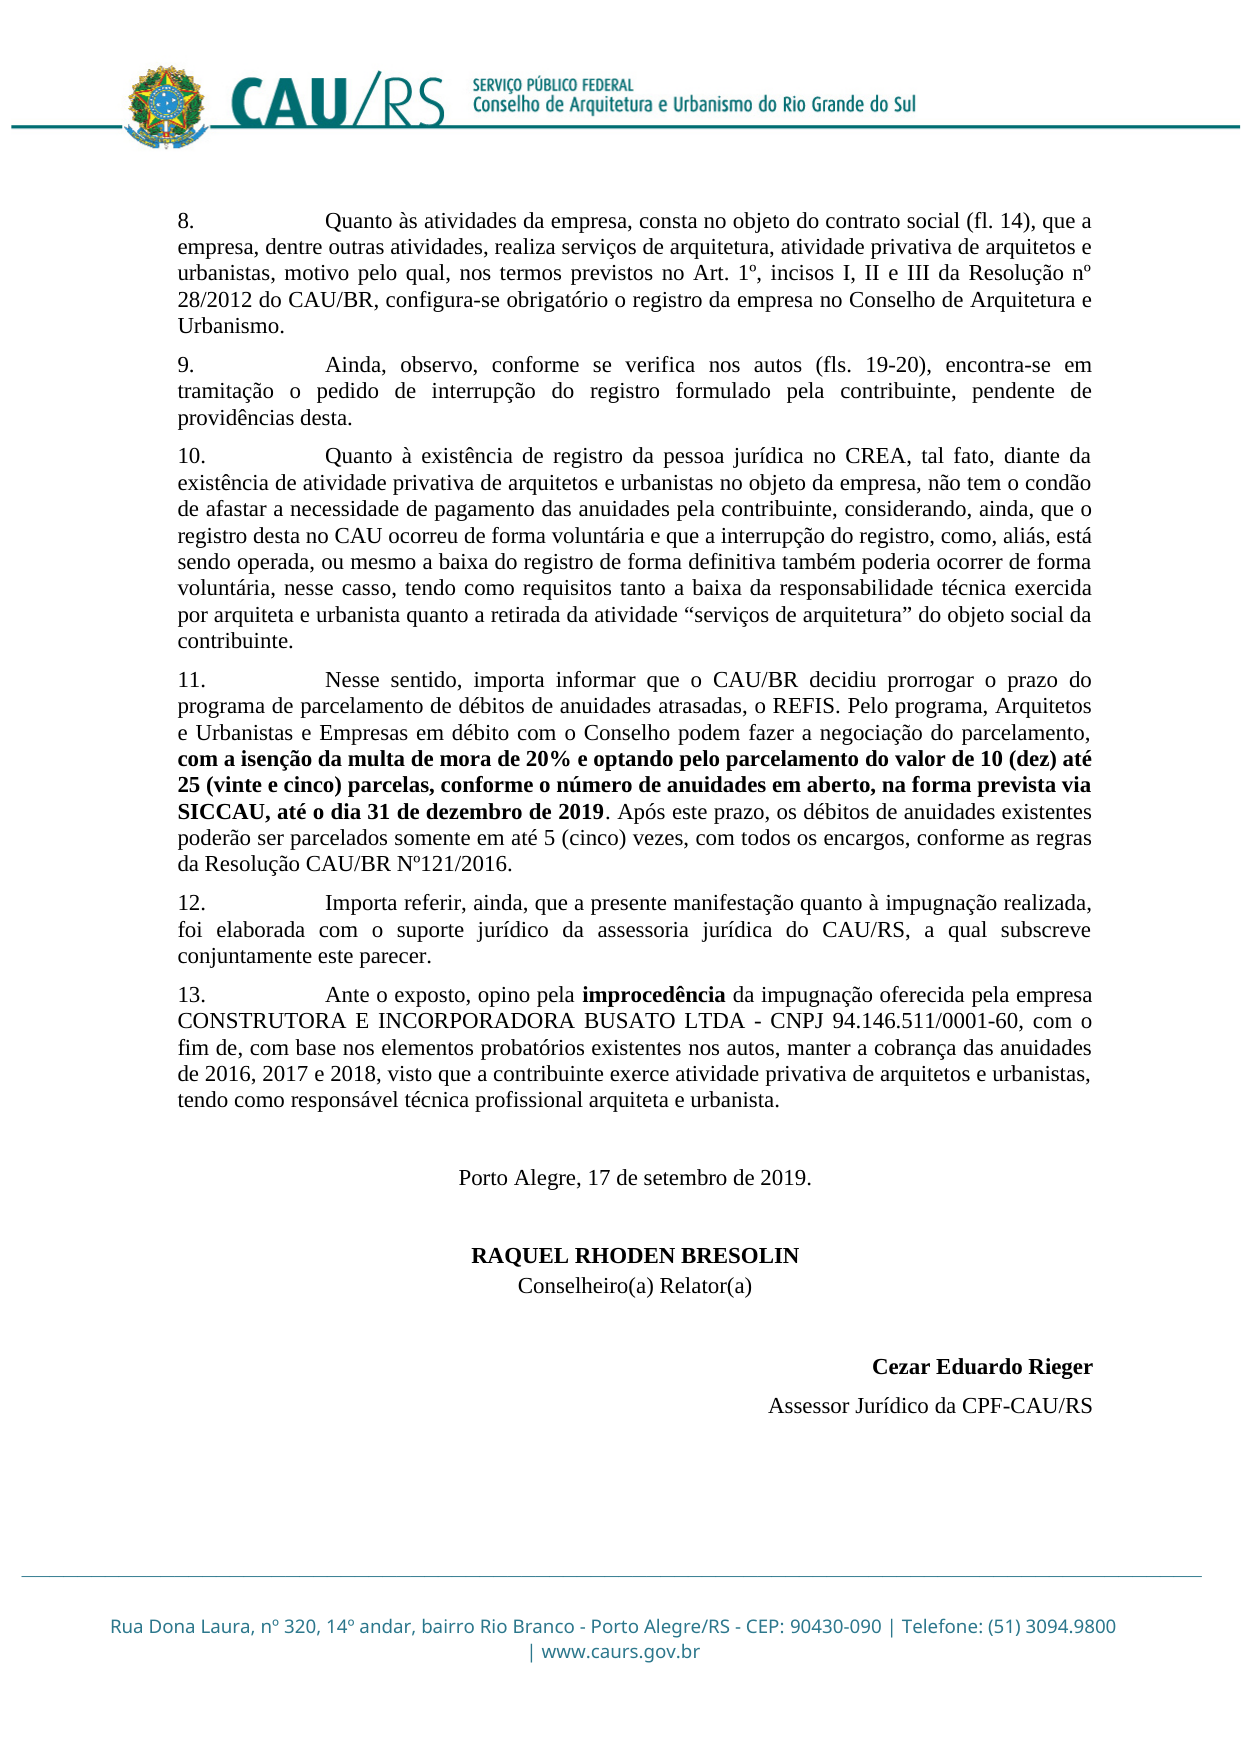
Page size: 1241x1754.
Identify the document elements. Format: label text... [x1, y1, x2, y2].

list Porto Alegre, 17 de setembro de 2019. [177, 1164, 1093, 1190]
text Conselheiro(a) Relator(a) [177, 1272, 1093, 1298]
list Ainda, observo, conforme se verifica nos autos (fls. 19-20), encontra-se em tramitação o pedido de interrupção do registro formulado pela contribuinte, pendente de providências desta. [177, 351, 1093, 430]
picture [11, 0, 1241, 160]
text RAQUEL RHODEN BRESOLIN [177, 1242, 1093, 1268]
list Ante o exposto, opino pela improcedência da impugnação oferecida pela empresa CONSTRUTORA E INCORPORADORA BUSATO LTDA - CNPJ 94.146.511/0001-60, com o fim de, com base nos elementos probatórios existentes nos autos, manter a cobrança das anuidades de 2016, 2017 e 2018, visto que a contribuinte exerce atividade privativa de arquitetos e urbanistas, tendo como responsável técnica profissional arquiteta e urbanista. [177, 981, 1093, 1113]
list Nesse sentido, importa informar que o CAU/BR decidiu prorrogar o prazo do programa de parcelamento de débitos de anuidades atrasadas, o REFIS. Pelo programa, Arquitetos e Urbanistas e Empresas em débito com o Conselho podem fazer a negociação do parcelamento, com a isenção da multa de mora de 20% e optando pelo parcelamento do valor de 10 (dez) até 25 (vinte e cinco) parcelas, conforme o número de anuidades em aberto, na forma prevista via SICCAU, até o dia 31 de dezembro de 2019. Após este prazo, os débitos de anuidades existentes poderão ser parcelados somente em até 5 (cinco) vezes, com todos os encargos, conforme as regras da Resolução CAU/BR Nº121/2016. [177, 666, 1093, 877]
list Quanto às atividades da empresa, consta no objeto do contrato social (fl. 14), que a empresa, dentre outras atividades, realiza serviços de arquitetura, atividade privativa de arquitetos e urbanistas, motivo pelo qual, nos termos previstos no Art. 1º, incisos I, II e III da Resolução nº 28/2012 do CAU/BR, configura-se obrigatório o registro da empresa no Conselho de Arquitetura e Urbanismo. [177, 207, 1093, 338]
text Cezar Eduardo Rieger [327, 1353, 1093, 1380]
list Quanto à existência de registro da pessoa jurídica no CREA, tal fato, diante da existência de atividade privativa de arquitetos e urbanistas no objeto da empresa, não tem o condão de afastar a necessidade de pagamento das anuidades pela contribuinte, considerando, ainda, que o registro desta no CAU ocorreu de forma voluntária e que a interrupção do registro, como, aliás, está sendo operada, ou mesmo a baixa do registro de forma definitiva também poderia ocorrer de forma voluntária, nesse casso, tendo como requisitos tanto a baixa da responsabilidade técnica exercida por arquiteta e urbanista quanto a retirada da atividade “serviços de arquitetura” do objeto social da contribuinte. [177, 443, 1093, 653]
text Assessor Jurídico da CPF-CAU/RS [177, 1392, 1093, 1419]
list Importa referir, ainda, que a presente manifestação quanto à impugnação realizada, foi elaborada com o suporte jurídico da assessoria jurídica do CAU/RS, a qual subscreve conjuntamente este parecer. [177, 889, 1093, 968]
